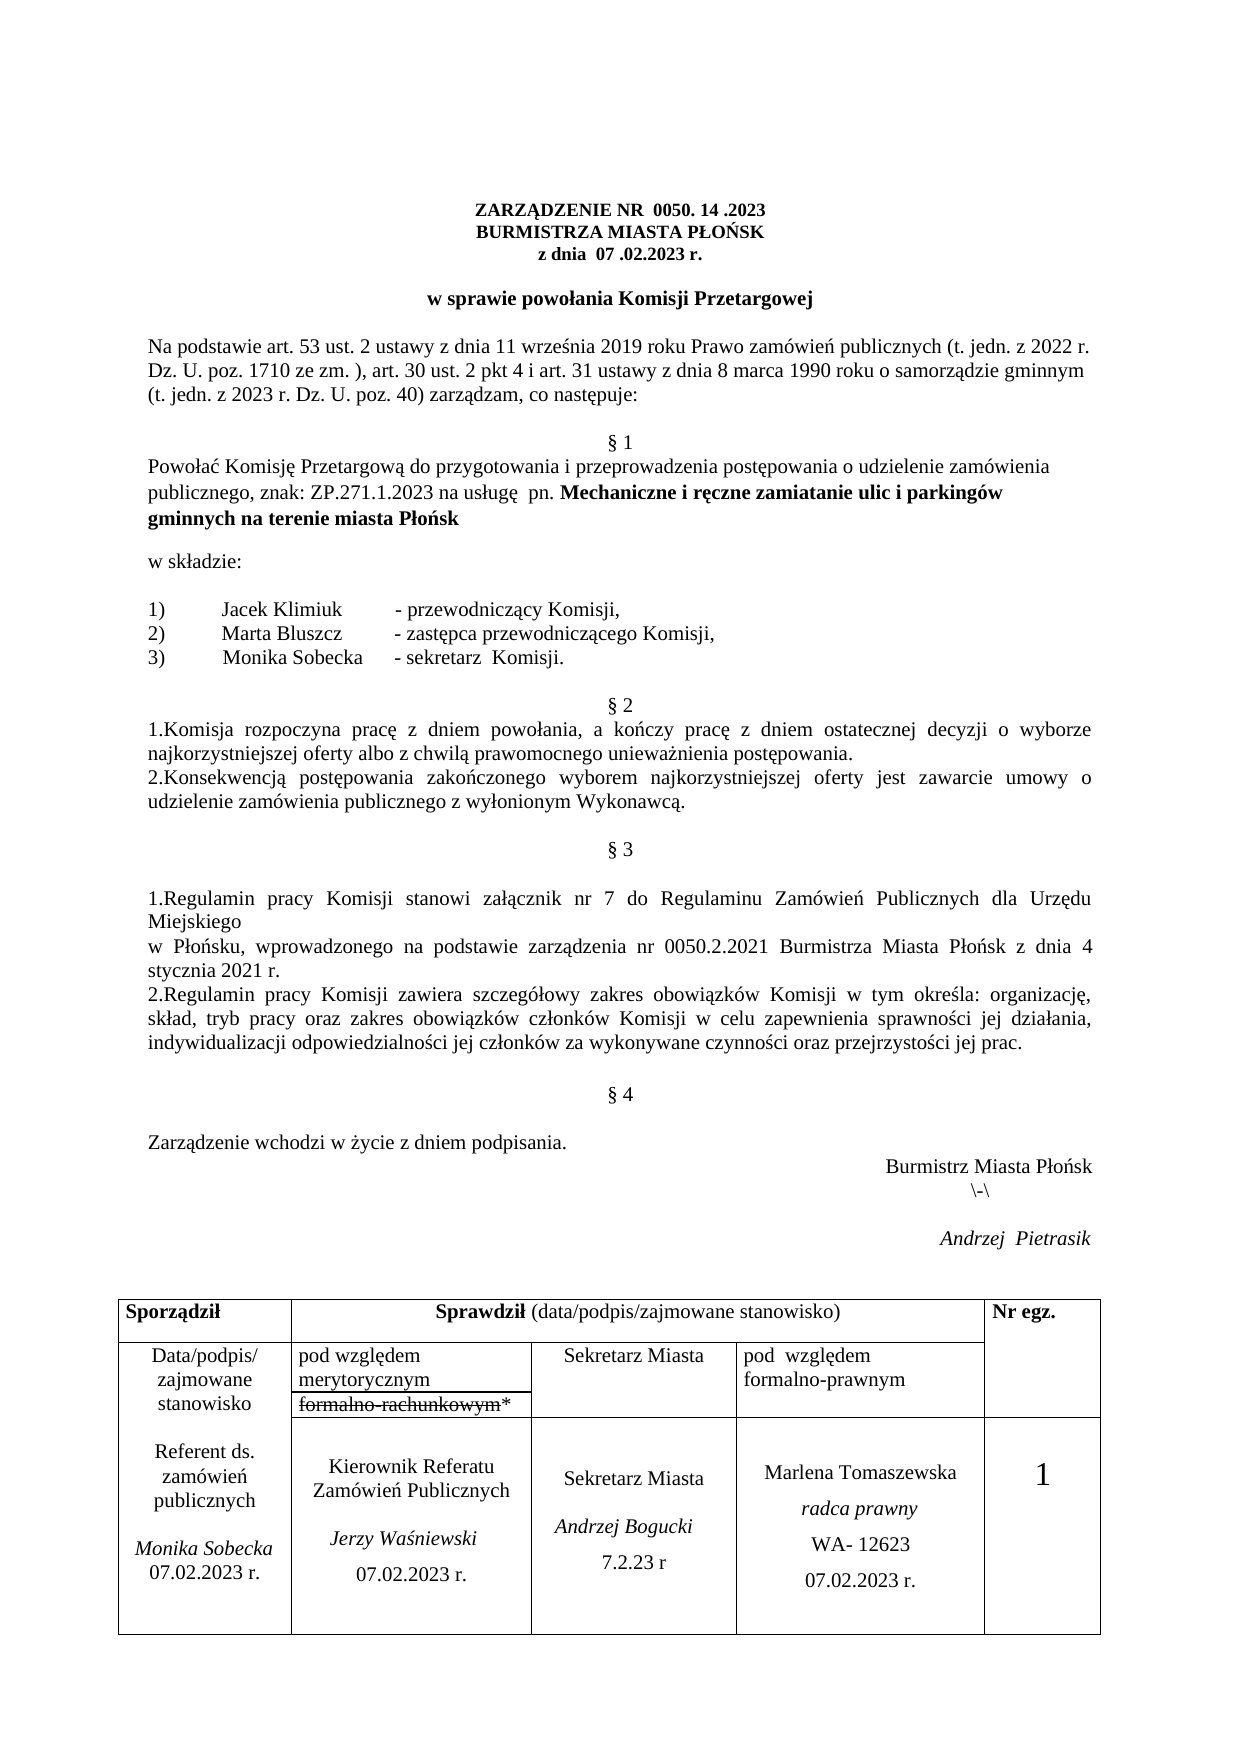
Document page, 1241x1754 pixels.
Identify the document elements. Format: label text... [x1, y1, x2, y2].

text 3) Monika Sobecka - sekretarz Komisji. [148, 645, 1092, 669]
table_header Sporządził [119, 1300, 291, 1342]
table_cell 1 [985, 1418, 1100, 1634]
text ZARZĄDZENIE NR 0050. 14 .2023 [148, 199, 1092, 221]
text 1.Komisja rozpoczyna pracę z dniem powołania, a kończy pracę z dniem ostatecznej decyzji o wyborze najkorzystniejszej oferty albo z chwilą prawomocnego unieważnienia postępowania. [148, 717, 1092, 765]
text Na podstawie art. 53 ust. 2 ustawy z dnia 11 września 2019 roku Prawo zamówień publicznych (t. jedn. z 2022 r. Dz. U. poz. 1710 ze zm. ), art. 30 ust. 2 pkt 4 i art. 31 ustawy z dnia 8 marca 1990 roku o samorządzie gminnym (t. jedn. z 2023 r. Dz. U. poz. 40) zarządzam, co następuje: [148, 334, 1092, 406]
table_cell pod względem formalno-prawnym [737, 1343, 984, 1417]
text § 3 [148, 837, 1092, 861]
text § 4 [148, 1082, 1092, 1106]
table_cell formalno-rachunkowym* [292, 1393, 531, 1417]
table_cell Data/podpis/ zajmowane stanowisko Referent ds. zamówień publicznych Monika Sobecka 07.02.2023 r. [119, 1343, 291, 1634]
text § 2 [148, 693, 1092, 717]
text Andrzej Pietrasik [148, 1226, 1092, 1250]
text z dnia 07 .02.2023 r. [148, 242, 1092, 264]
text BURMISTRZA MIASTA PŁOŃSK [148, 221, 1092, 242]
text Burmistrz Miasta Płońsk [148, 1154, 1092, 1178]
text Zarządzenie wchodzi w życie z dniem podpisania. [148, 1130, 1092, 1154]
table_cell Sekretarz Miasta Andrzej Bogucki 7.2.23 r [532, 1418, 736, 1634]
text Powołać Komisję Przetargową do przygotowania i przeprowadzenia postępowania o udzielenie zamówienia publicznego, znak: ZP.271.1.2023 na usługę pn. Mechaniczne i ręczne zamiatanie ulic i parkingów gminnych na terenie miasta Płońsk [148, 454, 1092, 530]
text 2) Marta Bluszcz - zastępca przewodniczącego Komisji, [148, 621, 1092, 645]
text 2.Regulamin pracy Komisji zawiera szczegółowy zakres obowiązków Komisji w tym określa: organizację, skład, tryb pracy oraz zakres obowiązków członków Komisji w celu zapewnienia sprawności jej działania, indywidualizacji odpowiedzialności jej członków za wykonywane czynności oraz przejrzystości jej prac. [148, 982, 1092, 1054]
text § 1 [148, 430, 1092, 454]
text 1) Jacek Klimiuk - przewodniczący Komisji, [148, 597, 1092, 621]
text w Płońsku, wprowadzonego na podstawie zarządzenia nr 0050.2.2021 Burmistrza Miasta Płońsk z dnia 4 stycznia 2021 r. [148, 933, 1092, 982]
table_cell Marlena Tomaszewska radca prawny WA- 12623 07.02.2023 r. [737, 1418, 984, 1634]
table_header Nr egz. [985, 1300, 1100, 1417]
text w składzie: [148, 548, 1092, 573]
text \-\ [148, 1178, 1092, 1202]
text 1.Regulamin pracy Komisji stanowi załącznik nr 7 do Regulaminu Zamówień Publicznych dla Urzędu Miejskiego [148, 885, 1092, 933]
text w sprawie powołania Komisji Przetargowej [148, 286, 1092, 310]
text 2.Konsekwencją postępowania zakończonego wyborem najkorzystniejszej oferty jest zawarcie umowy o udzielenie zamówienia publicznego z wyłonionym Wykonawcą. [148, 765, 1092, 813]
table_header Sprawdził (data/podpis/zajmowane stanowisko) [292, 1300, 984, 1342]
table_cell Sekretarz Miasta [532, 1343, 736, 1417]
table_cell Kierownik Referatu Zamówień Publicznych Jerzy Waśniewski 07.02.2023 r. [292, 1418, 531, 1634]
table_cell pod względem merytorycznym [292, 1343, 531, 1391]
